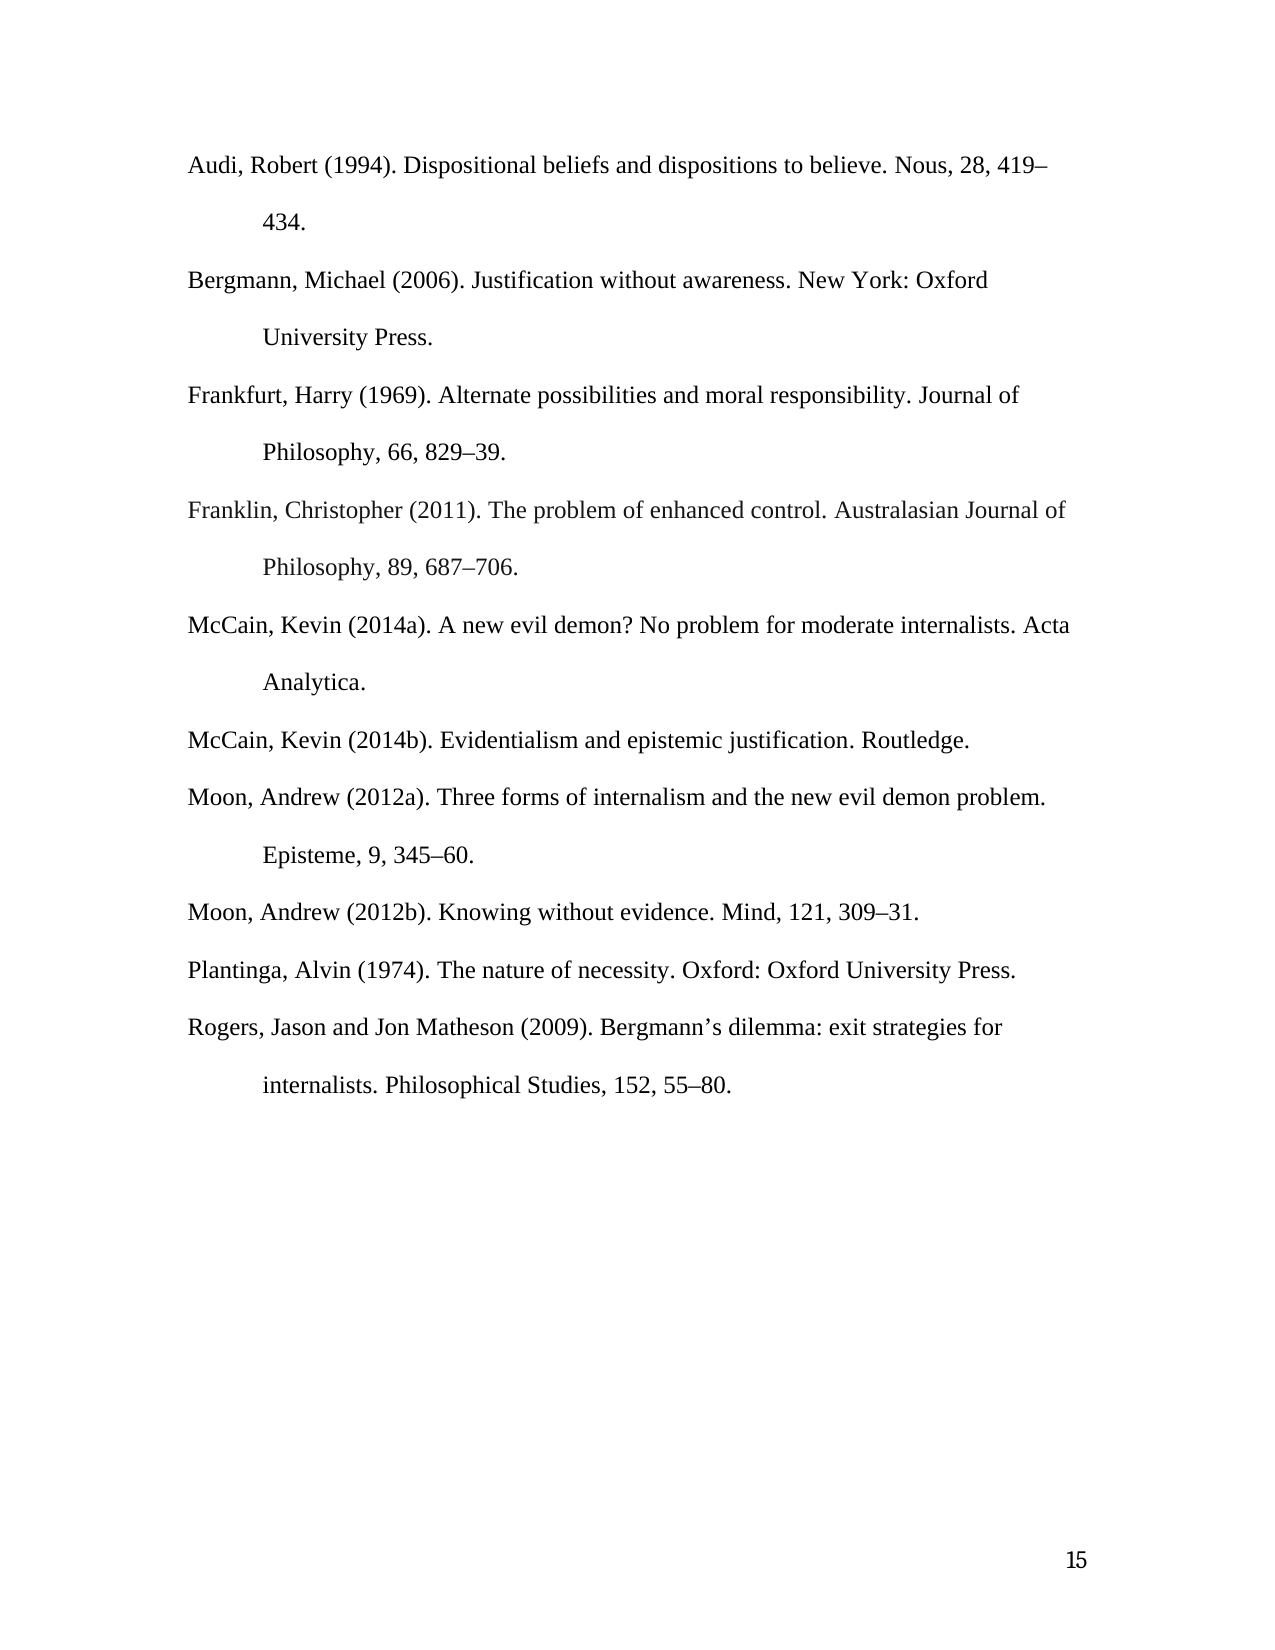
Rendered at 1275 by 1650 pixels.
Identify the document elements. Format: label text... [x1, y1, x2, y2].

text Plantinga, Alvin (1974). The nature of necessity. Oxford: Oxford University Press. [187, 955, 1087, 984]
text Bergmann, Michael (2006). Justification without awareness. New York: Oxford University Press. [187, 265, 1087, 351]
text Audi, Robert (1994). Dispositional beliefs and dispositions to believe. Nous, 28, 419–434. [187, 150, 1087, 236]
text Franklin, Christopher (2011). The problem of enhanced control. Australasian Journal of Philosophy, 89, 687–706. [187, 495, 1087, 581]
text Moon, Andrew (2012a). Three forms of internalism and the new evil demon problem. Episteme, 9, 345–60. [187, 782, 1087, 869]
text Rogers, Jason and Jon Matheson (2009). Bergmann’s dilemma: exit strategies for internalists. Philosophical Studies, 152, 55–80. [187, 1012, 1087, 1099]
text Moon, Andrew (2012b). Knowing without evidence. Mind, 121, 309–31. [187, 897, 1087, 926]
text McCain, Kevin (2014a). A new evil demon? No problem for moderate internalists. Acta Analytica. [187, 610, 1087, 696]
text Frankfurt, Harry (1969). Alternate possibilities and moral responsibility. Journal of Philosophy, 66, 829–39. [187, 380, 1087, 466]
text McCain, Kevin (2014b). Evidentialism and epistemic justification. Routledge. [187, 725, 1087, 754]
